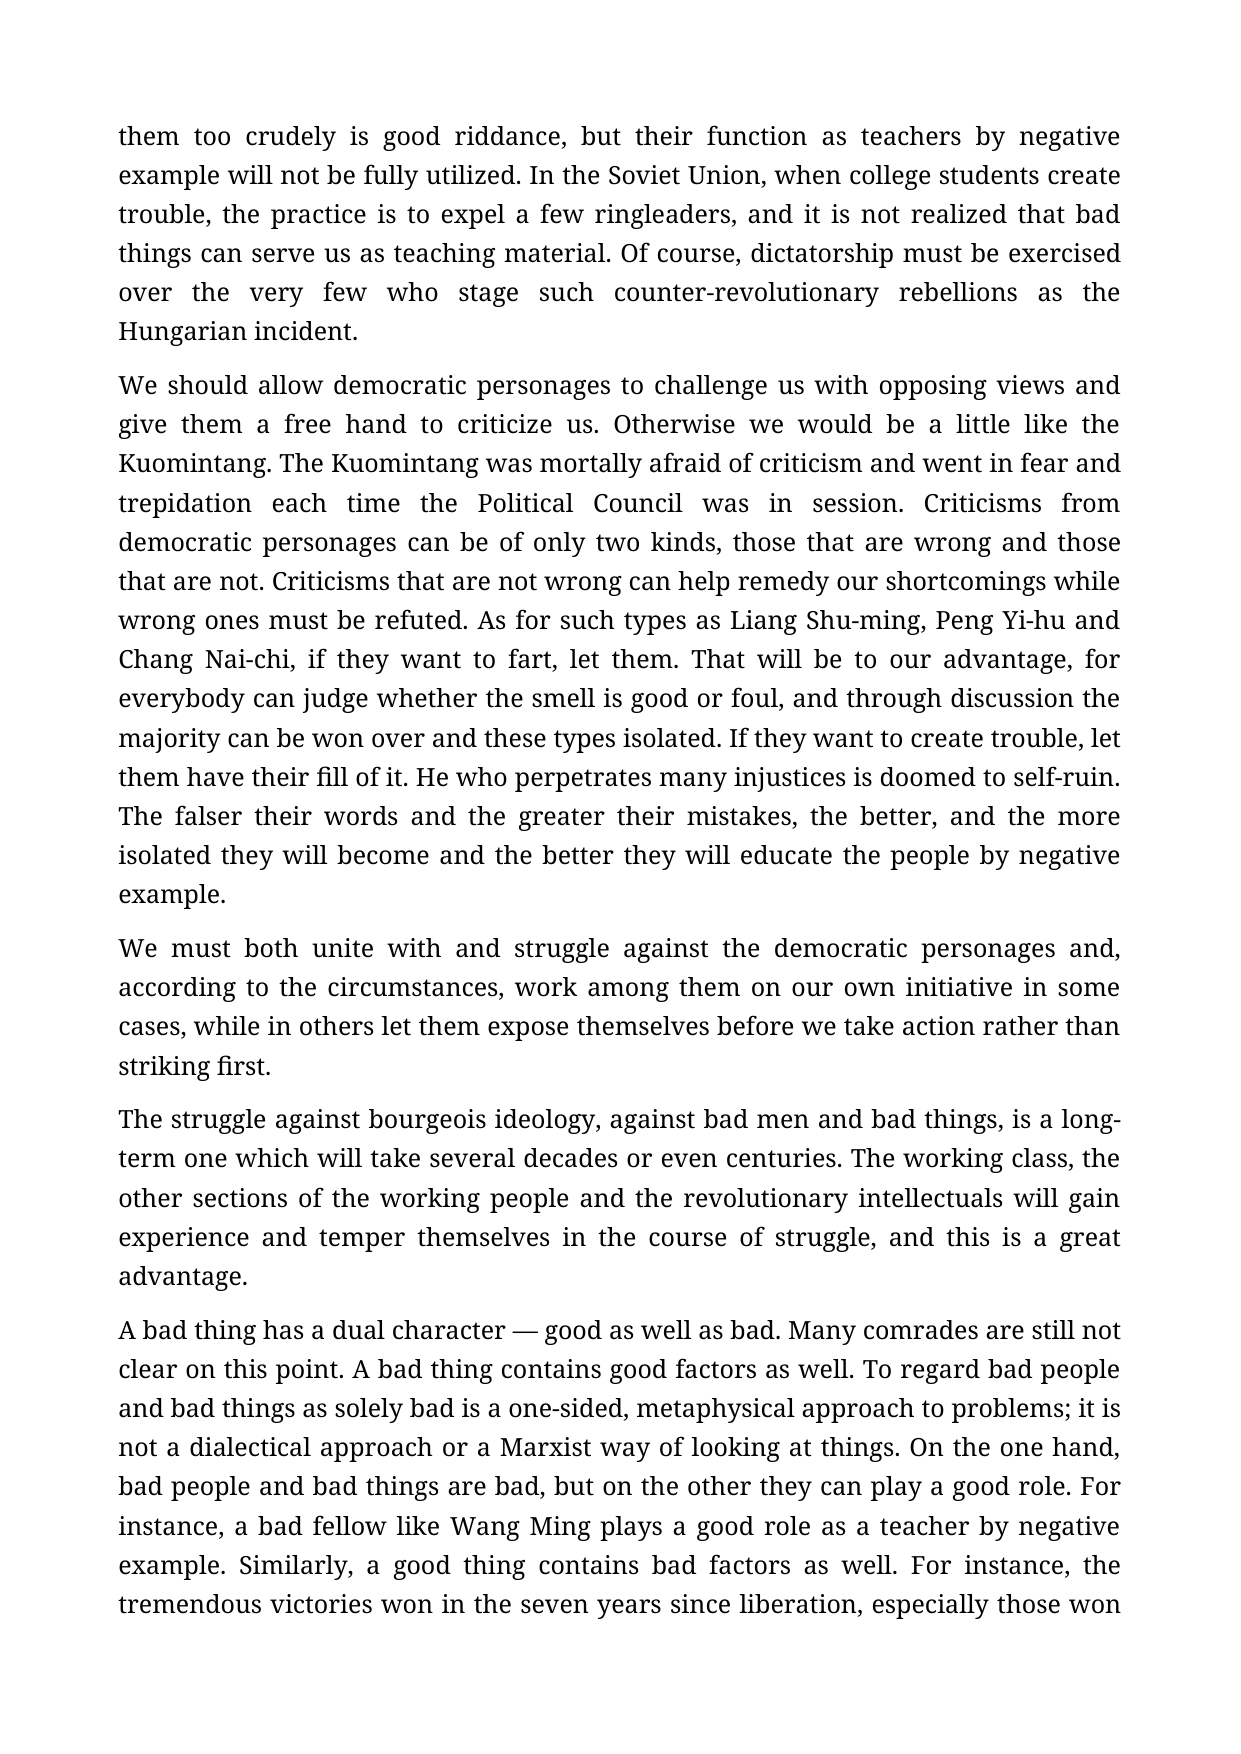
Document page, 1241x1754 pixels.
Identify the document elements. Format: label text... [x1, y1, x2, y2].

text We should allow democratic personages to challenge us with opposing views and give them a free hand to criticize us. Otherwise we would be a little like the Kuomintang. The Kuomintang was mortally afraid of criticism and went in fear and trepidation each time the Political Council was in session. Criticisms from democratic personages can be of only two kinds, those that are wrong and those that are not. Criticisms that are not wrong can help remedy our shortcomings while wrong ones must be refuted. As for such types as Liang Shu-ming, Peng Yi-hu and Chang Nai-chi, if they want to fart, let them. That will be to our advantage, for everybody can judge whether the smell is good or foul, and through discussion the majority can be won over and these types isolated. If they want to create trouble, let them have their fill of it. He who perpetrates many injustices is doomed to self-ruin. The falser their words and the greater their mistakes, the better, and the more isolated they will become and the better they will educate the people by negative example. [118, 368, 1122, 911]
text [118, 118, 1122, 348]
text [118, 1312, 1122, 1621]
text The struggle against bourgeois ideology, against bad men and bad things, is a long-term one which will take several decades or even centuries. The working class, the other sections of the working people and the revolutionary intellectuals will gain experience and temper themselves in the course of struggle, and this is a great advantage. [118, 1102, 1122, 1293]
text We must both unite with and struggle against the democratic personages and, according to the circumstances, work among them on our own initiative in some cases, while in others let them expose themselves before we take action rather than striking first. [118, 931, 1122, 1082]
